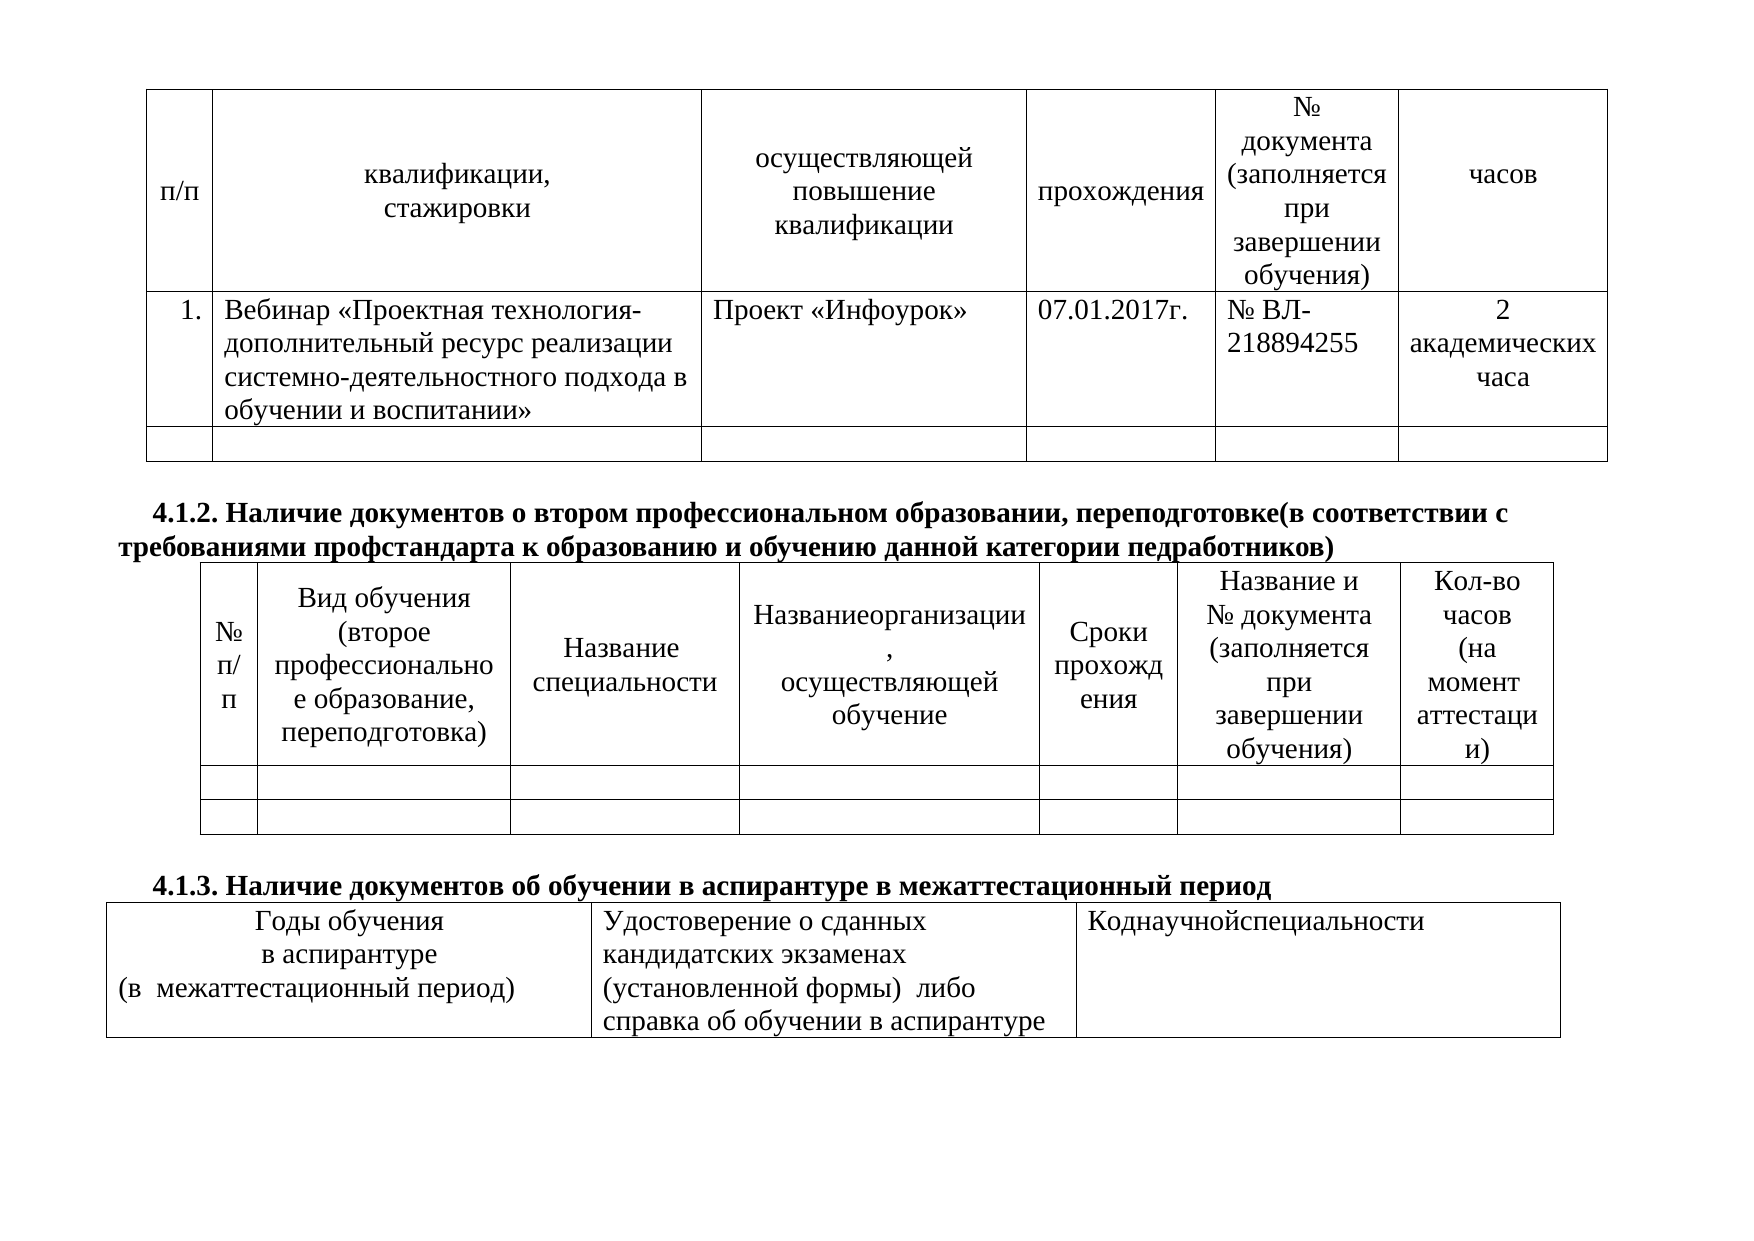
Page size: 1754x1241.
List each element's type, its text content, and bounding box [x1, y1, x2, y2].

table_header Количество часов [1399, 90, 1607, 291]
table_cell [201, 800, 257, 834]
table_cell № ВЛ-218894255 [1216, 292, 1398, 426]
table_cell [213, 427, 701, 461]
table_cell [258, 800, 510, 834]
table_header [1077, 903, 1560, 1037]
table_cell [147, 427, 212, 461]
table_cell 07.01.2017г. [1027, 292, 1215, 426]
table_cell [1399, 427, 1607, 461]
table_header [702, 90, 1026, 291]
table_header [1216, 90, 1398, 291]
text 4.1.2. Наличие документов о втором профессиональном образовании, переподготовке(в соответствии с требованиями профстандарта к образованию и обучению данной категории педработников) [118, 495, 1636, 562]
table_header Кол-во часов (на момент аттестации) [1401, 563, 1553, 764]
table_cell [1178, 800, 1400, 834]
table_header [592, 903, 1076, 1037]
table_cell [511, 766, 739, 799]
table_cell [258, 766, 510, 799]
table_header Название и № документа (заполняется при завершении обучения) [1178, 563, 1400, 764]
table_header № п/п [147, 90, 212, 291]
text 4.1.3. Наличие документов об обучении в аспирантуре в межаттестационный период [118, 868, 1636, 902]
table_cell Вебинар «Проектная технология-дополнительный ресурс реализации системно-деятельностного подхода в обучении и воспитании» [213, 292, 701, 426]
table_header Сроки прохождения [1027, 90, 1215, 291]
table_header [107, 903, 591, 1037]
table_cell [1040, 800, 1177, 834]
table_cell [740, 800, 1039, 834]
table_header Названиеорганизации, осуществляющей обучение [740, 563, 1039, 764]
table_cell [1027, 427, 1215, 461]
table_header Сроки прохождения [1040, 563, 1177, 764]
table_header № п/п [201, 563, 257, 764]
table_header Название специальности [511, 563, 739, 764]
table_cell [1401, 766, 1553, 799]
table_cell Проект «Инфоурок» [702, 292, 1026, 426]
table_cell [201, 766, 257, 799]
table_cell [1216, 427, 1398, 461]
table_cell [702, 427, 1026, 461]
table_cell [1401, 800, 1553, 834]
table_cell [740, 766, 1039, 799]
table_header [213, 90, 701, 291]
table_cell [1178, 766, 1400, 799]
table_cell 2 академических часа [1399, 292, 1607, 426]
table_header Вид обучения (второе профессиональное образование, переподготовка) [258, 563, 510, 764]
table_cell [1040, 766, 1177, 799]
table_cell [511, 800, 739, 834]
table_cell 1. [147, 292, 212, 426]
